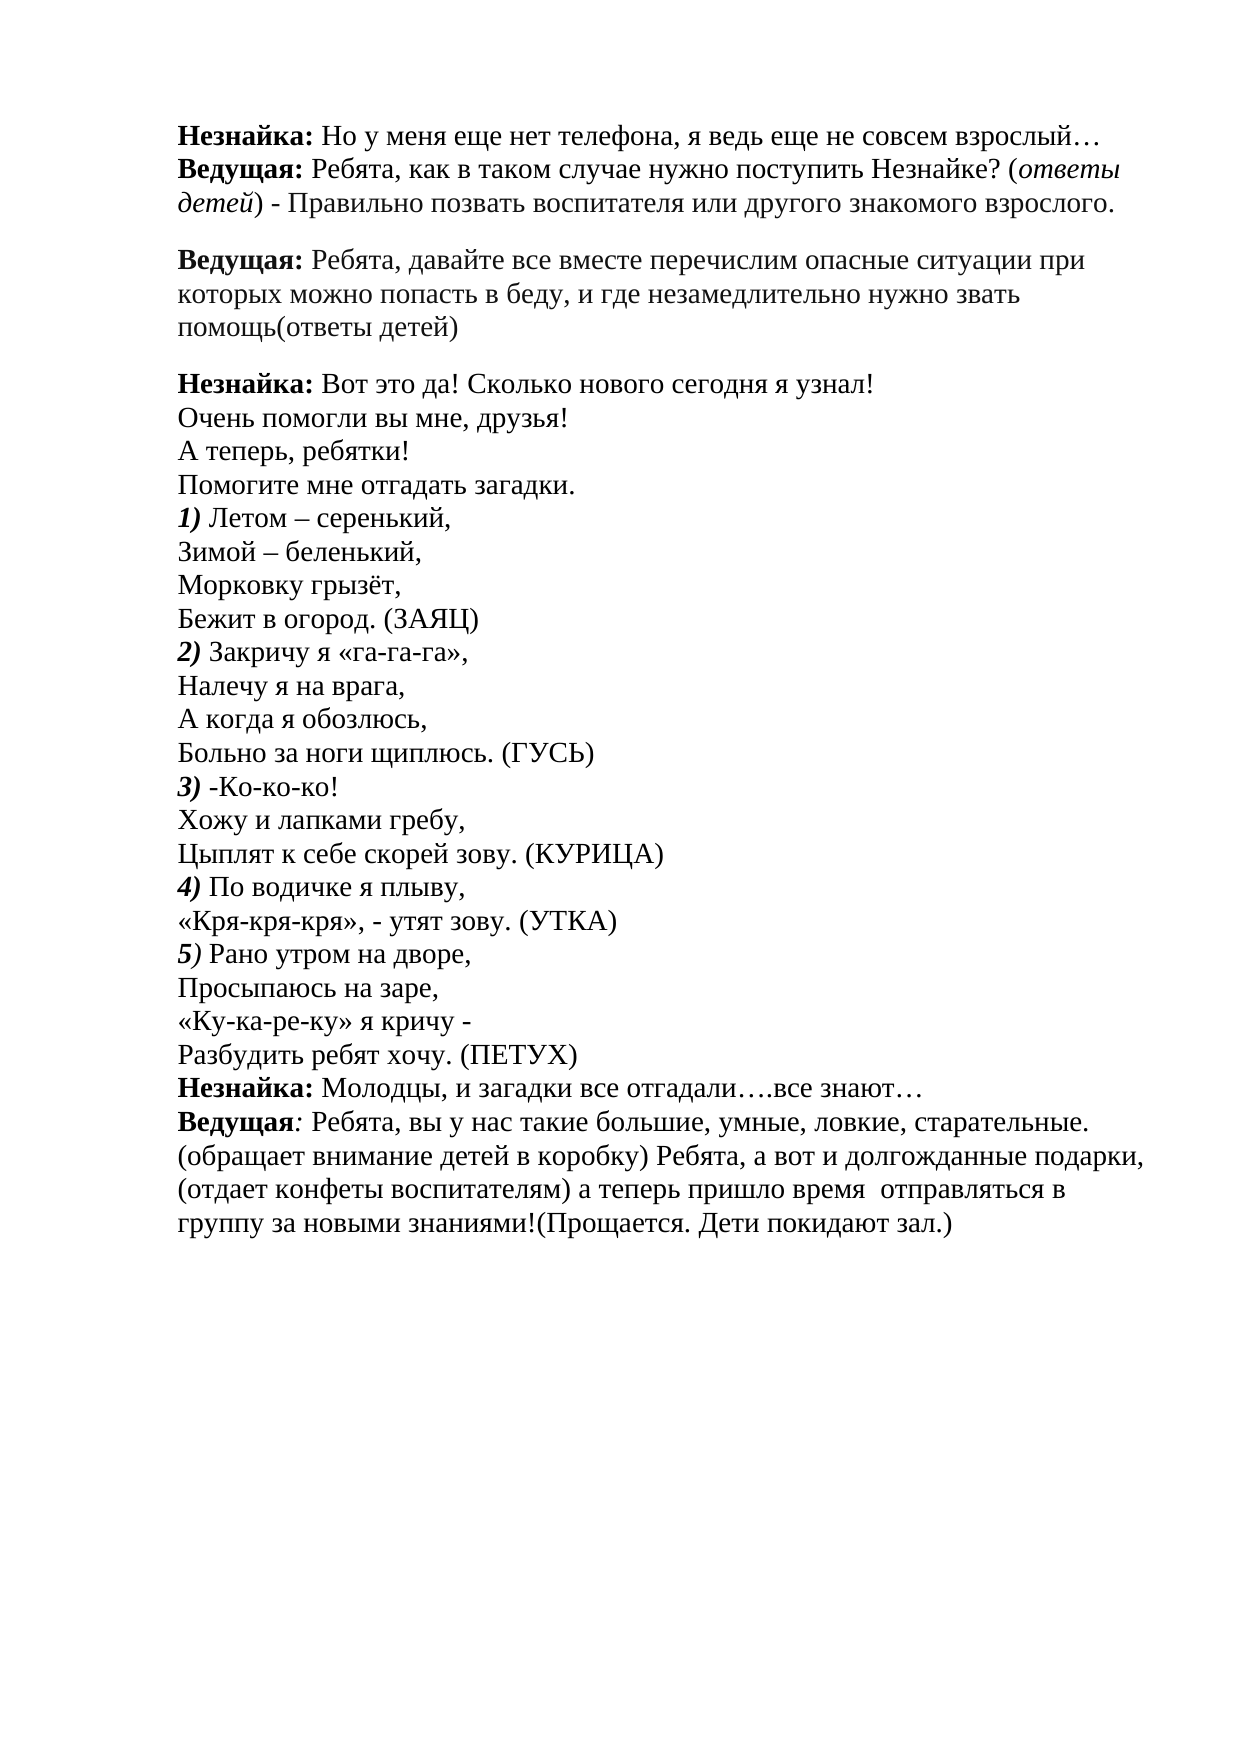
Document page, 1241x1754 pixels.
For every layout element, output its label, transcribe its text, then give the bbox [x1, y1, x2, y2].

text Незнайка: Но у меня еще нет телефона, я ведь еще не совсем взрослый… [177, 118, 1152, 152]
text «Ку-ка-ре-ку» я кричу - [177, 1003, 1152, 1037]
text 1) Летом – серенький, [177, 500, 1152, 534]
text Ведущая: Ребята, давайте все вместе перечислим опасные ситуации при которых можно попасть в беду, и где незамедлительно нужно звать помощь(ответы детей) [177, 242, 1152, 343]
text Ведущая: Ребята, вы у нас такие большие, умные, ловкие, старательные. (обращает внимание детей в коробку) Ребята, а вот и долгожданные подарки,(отдает конфеты воспитателям) а теперь пришло время отправляться в группу за новыми знаниями!(Прощается. Дети покидают зал.) [177, 1104, 1152, 1238]
text 5) Рано утром на дворе, [177, 936, 1152, 970]
text Помогите мне отгадать загадки. [177, 467, 1152, 500]
text Просыпаюсь на заре, [177, 970, 1152, 1003]
text А теперь, ребятки! [177, 433, 1152, 467]
text Очень помогли вы мне, друзья! [177, 400, 1152, 433]
text Хожу и лапками гребу, [177, 802, 1152, 836]
text Морковку грызёт, [177, 567, 1152, 601]
text Незнайка: Молодцы, и загадки все отгадали….все знают… [177, 1071, 1152, 1104]
text Налечу я на врага, [177, 668, 1152, 702]
text «Кря-кря-кря», - утят зову. (УТКА) [177, 903, 1152, 936]
text 4) По водичке я плыву, [177, 869, 1152, 903]
text 3) -Ко-ко-ко! [177, 769, 1152, 802]
text Разбудить ребят хочу. (ПЕТУХ) [177, 1037, 1152, 1071]
text Больно за ноги щиплюсь. (ГУСЬ) [177, 735, 1152, 769]
text Бежит в огород. (ЗАЯЦ) [177, 601, 1152, 634]
text Зимой – беленький, [177, 534, 1152, 567]
text А когда я обозлюсь, [177, 702, 1152, 735]
text Цыплят к себе скорей зову. (КУРИЦА) [177, 836, 1152, 869]
text Незнайка: Вот это да! Сколько нового сегодня я узнал! [177, 366, 1152, 400]
text 2) Закричу я «га-га-га», [177, 634, 1152, 668]
text Ведущая: Ребята, как в таком случае нужно поступить Незнайке? (ответы детей) - Правильно позвать воспитателя или другого знакомого взрослого. [177, 152, 1152, 219]
